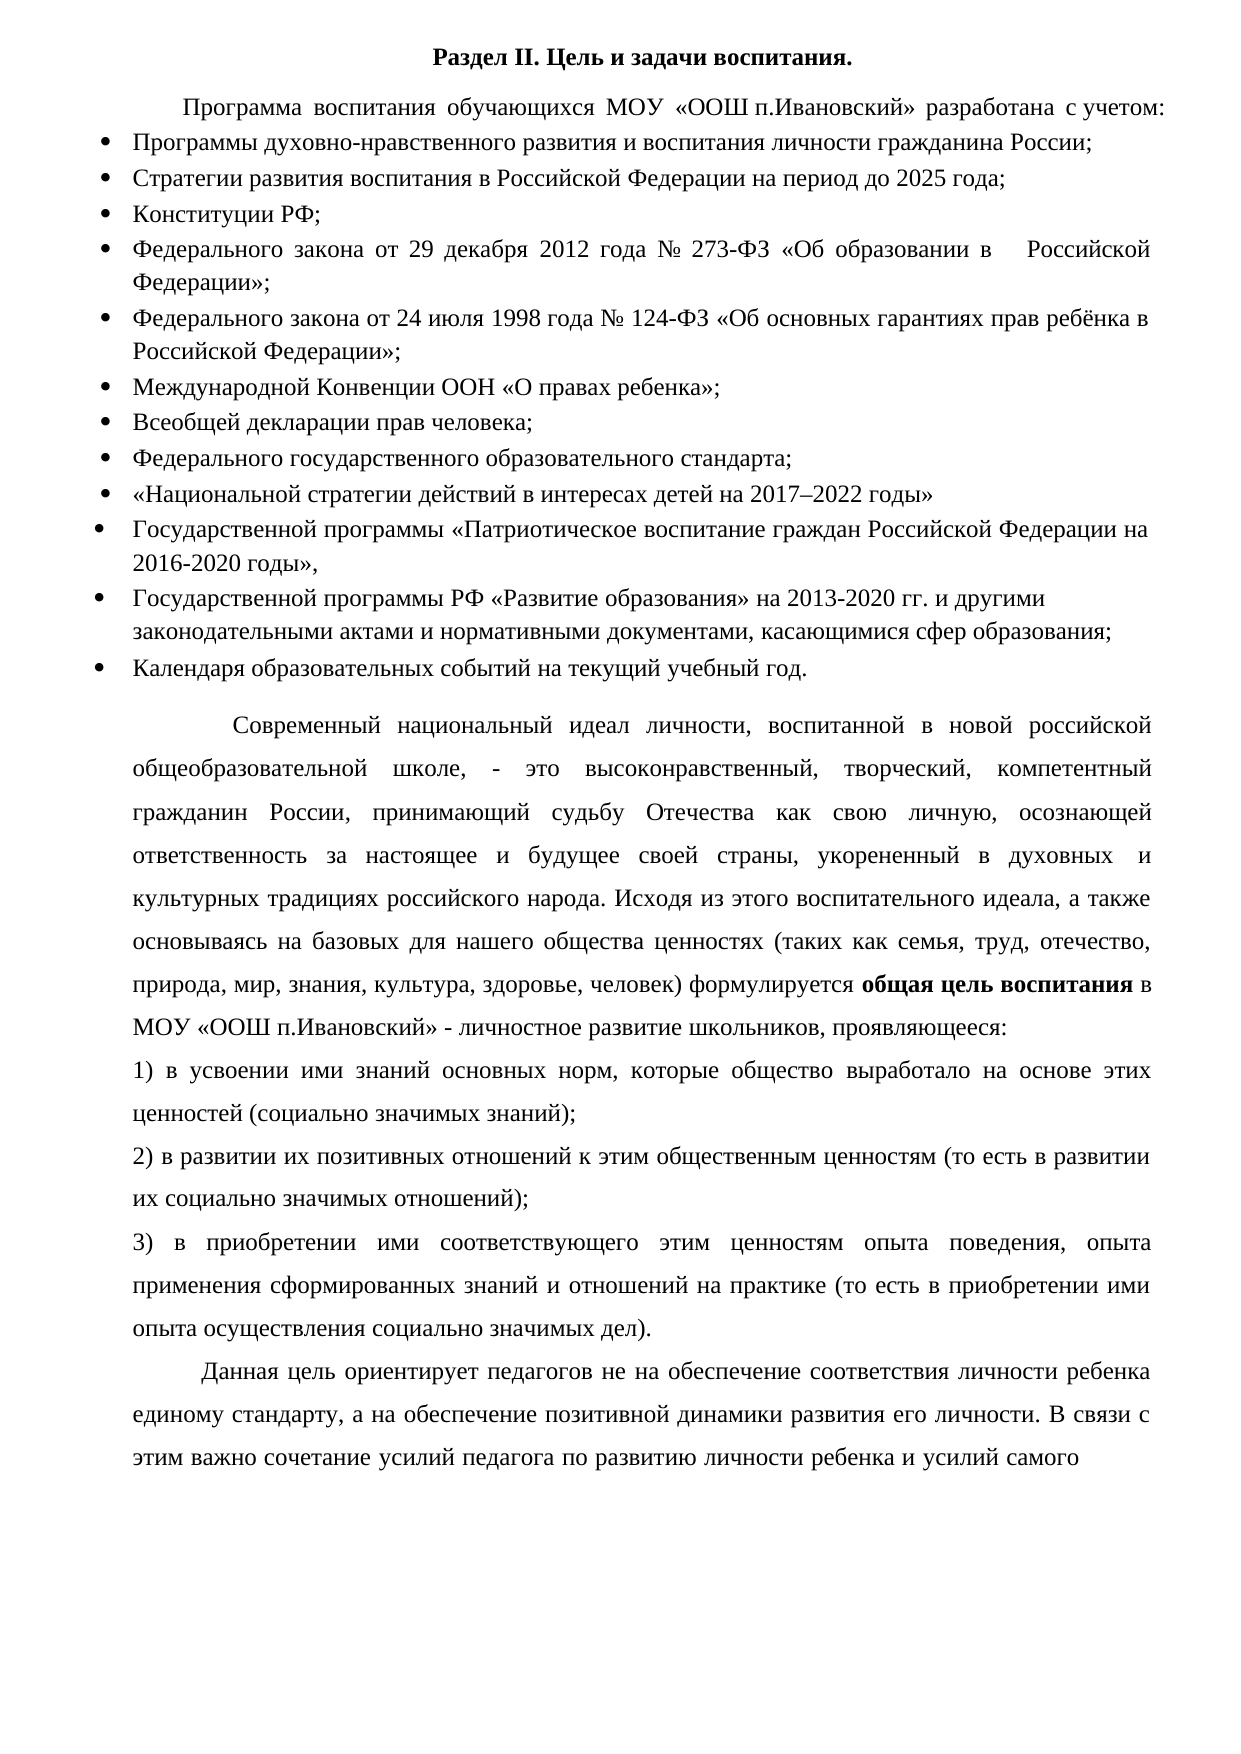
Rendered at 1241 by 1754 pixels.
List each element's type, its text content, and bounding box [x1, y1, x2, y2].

list Календаря образовательных событий на текущий учебный год. [95, 653, 1182, 681]
subtitle Раздел II. Цель и задачи воспитания. [431, 42, 854, 71]
text Данная цель ориентирует педагогов не на обеспечение соответствия личности ребенка единому стандарту, а на обеспечение позитивной динамики развития его личности. В связи с этим важно сочетание усилий педагога по развитию личности ребенка и усилий самого [132, 1356, 1152, 1471]
text Программа воспитания обучающихся МОУ «ООШ п.Ивановский» разработана с учетом: [132, 92, 1182, 120]
list Программы духовно-нравственного развития и воспитания личности гражданина России; [101, 127, 1182, 156]
list Международной Конвенции ООН «О правах ребенка»; [101, 372, 1182, 400]
list в развитии их позитивных отношений к этим общественным ценностям (то есть в развитии их социально значимых отношений); [132, 1141, 1151, 1212]
text Современный национальный идеал личности, воспитанной в новой российской общеобразовательной школе, - это высоконравственный, творческий, компетентный гражданин России, принимающий судьбу Отечества как свою личную, осознающей ответственность за настоящее и будущее своей страны, укорененный в духовных и культурных традициях российского народа. Исходя из этого воспитательного идеала, а также основываясь на базовых для нашего общества ценностях (таких как семья, труд, отечество, природа, мир, знания, культура, здоровье, человек) формулируется общая цель воспитания в МОУ «ООШ п.Ивановский» - личностное развитие школьников, проявляющееся: [132, 710, 1152, 1041]
list в приобретении ими соответствующего этим ценностям опыта поведения, опыта применения сформированных знаний и отношений на практике (то есть в приобретении ими опыта осуществления социально значимых дел). [132, 1227, 1151, 1342]
list Стратегии развития воспитания в Российской Федерации на период до 2025 года; [101, 163, 1182, 191]
list Государственной программы РФ «Развитие образования» на 2013-2020 гг. и другими законодательными актами и нормативными документами, касающимися сфер образования; [95, 583, 1151, 645]
list «Национальной стратегии действий в интересах детей на 2017–2022 годы» [101, 479, 1182, 508]
list Федерального закона от 24 июля 1998 года № 124-ФЗ «Об основных гарантиях прав ребёнка в Российской Федерации»; [101, 303, 1151, 365]
list в усвоении ими знаний основных норм, которые общество выработало на основе этих ценностей (социально значимых знаний); [132, 1055, 1151, 1127]
list Государственной программы «Патриотическое воспитание граждан Российской Федерации на 2016-2020 годы», [95, 514, 1151, 576]
list Конституции РФ; [101, 199, 1182, 227]
list Федерального государственного образовательного стандарта; [101, 443, 1182, 472]
list Федерального закона от 29 декабря 2012 года № 273-ФЗ «Об образовании в Российской Федерации»; [101, 234, 1151, 296]
list Всеобщей декларации прав человека; [101, 407, 1182, 436]
